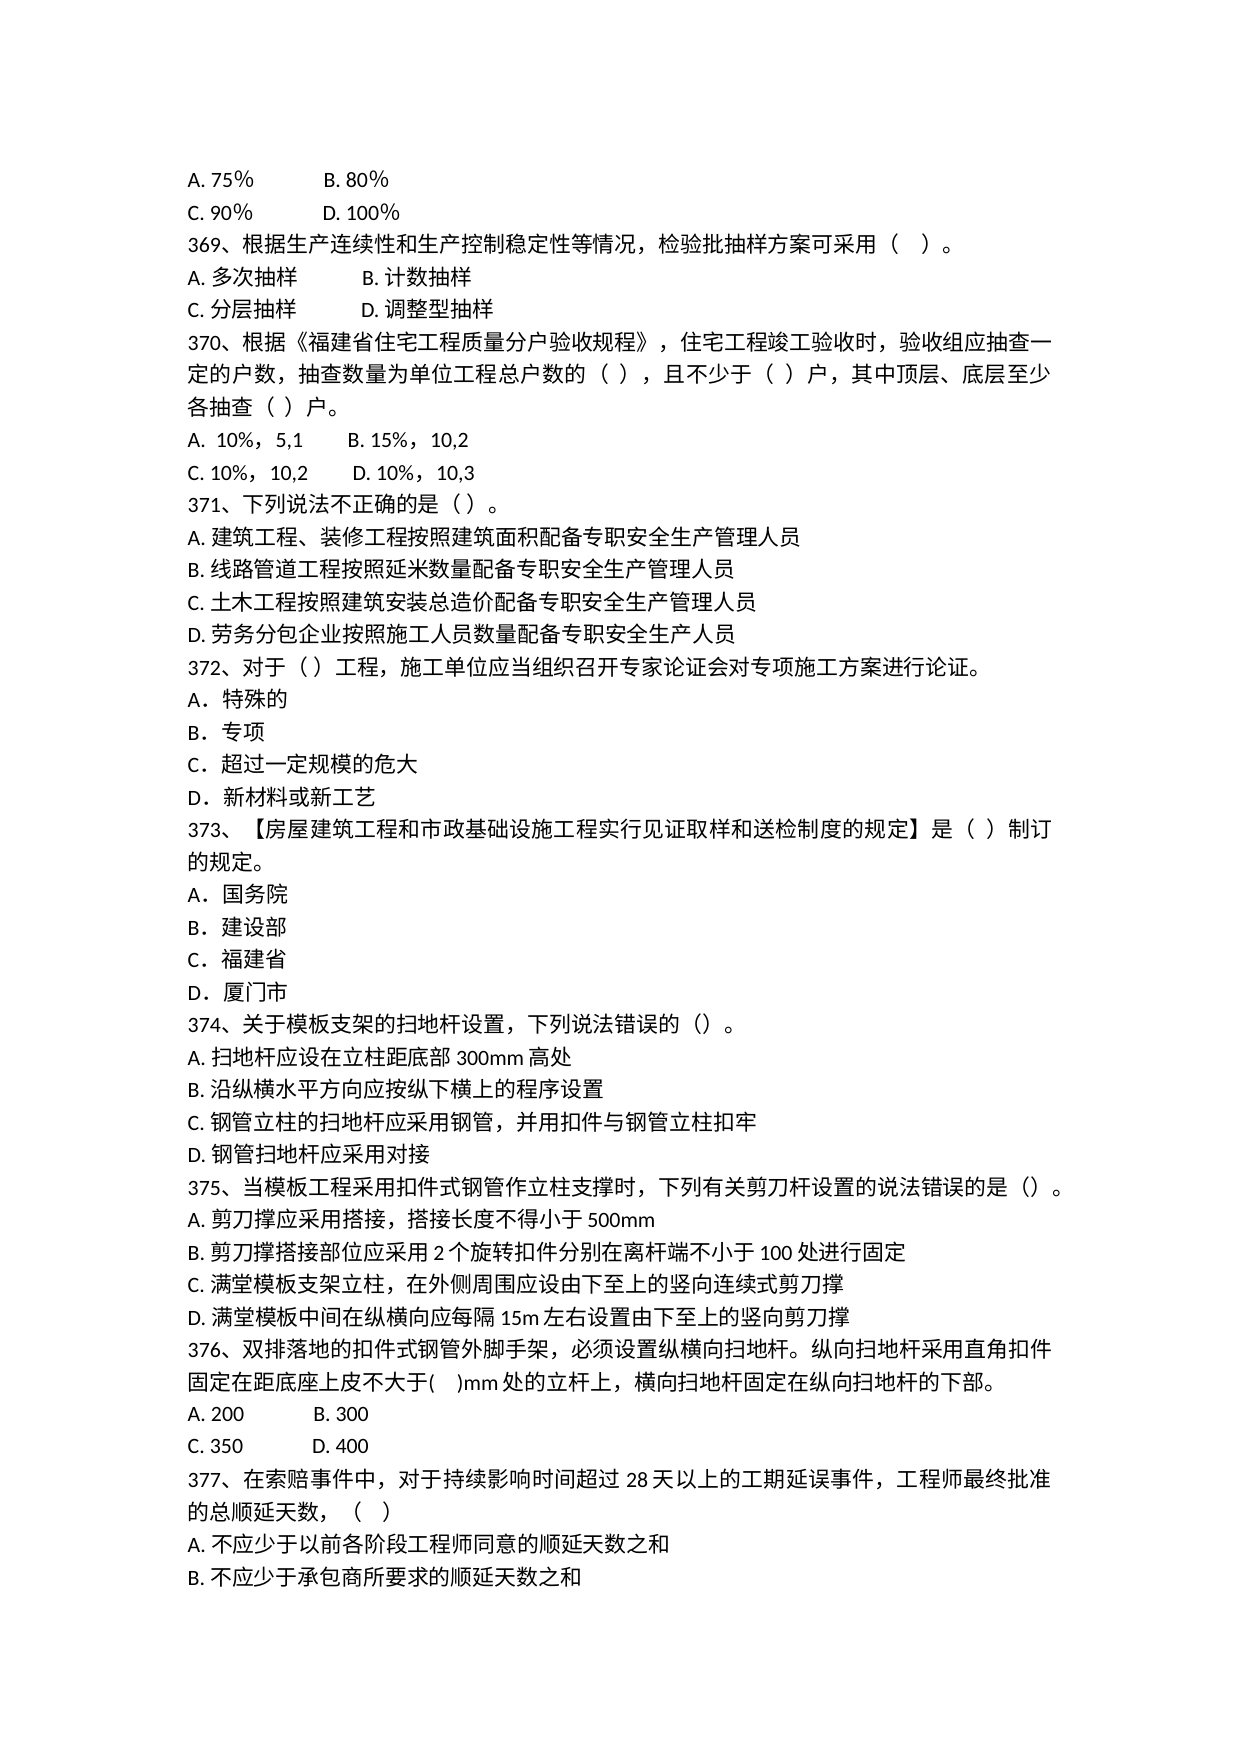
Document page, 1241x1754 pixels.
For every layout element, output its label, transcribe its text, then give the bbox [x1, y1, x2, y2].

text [187, 1007, 1053, 1592]
text 373、【房屋建筑工程和市政基础设施工程实行见证取样和送检制度的规定】是（ ）制订的规定。 [187, 812, 1053, 877]
text B．专项 [187, 714, 1053, 747]
text C．超过一定规模的危大 [187, 747, 1053, 779]
text B．建设部 [187, 909, 1053, 942]
text A．特殊的 [187, 682, 1053, 714]
text C．福建省 [187, 942, 1053, 974]
text A．国务院 [187, 877, 1053, 909]
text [187, 162, 1053, 682]
text D．厦门市 [187, 974, 1053, 1007]
text D．新材料或新工艺 [187, 779, 1053, 812]
